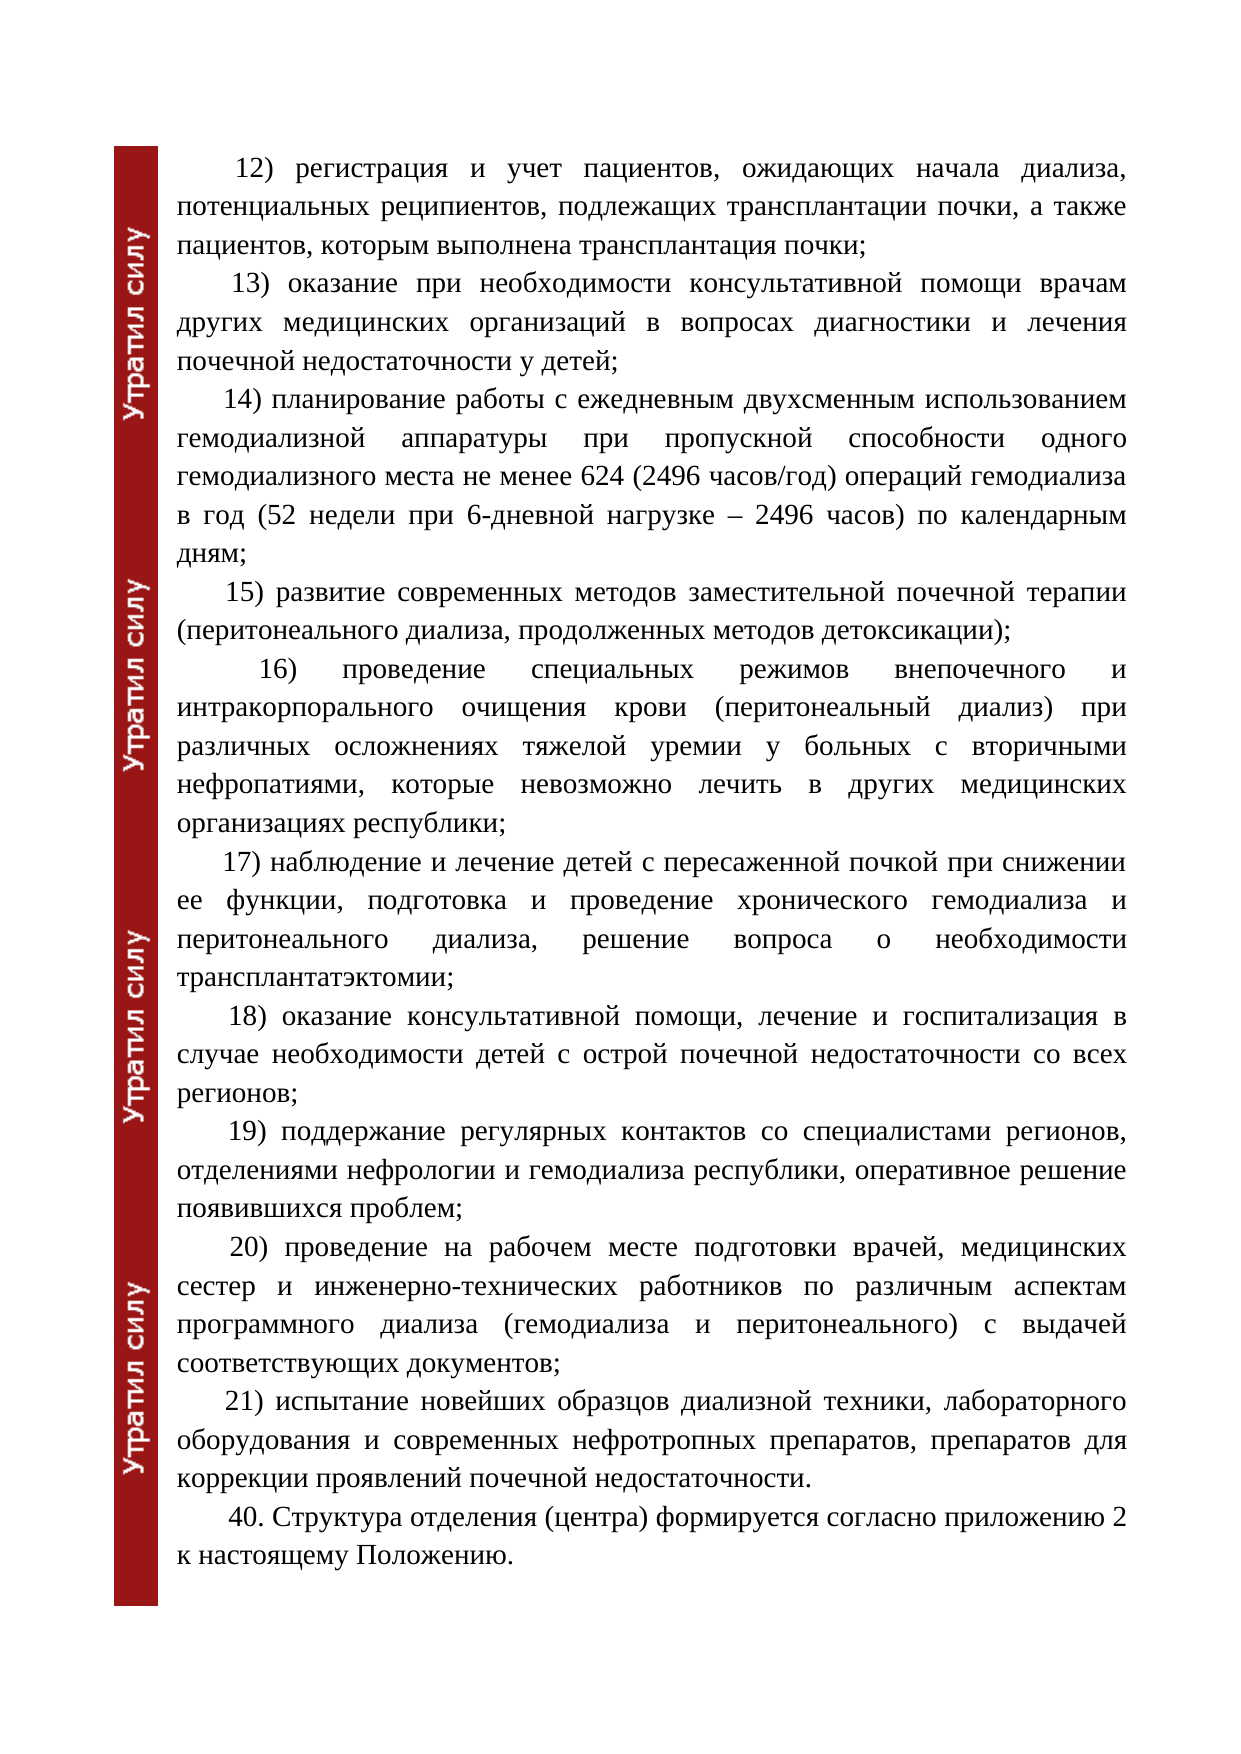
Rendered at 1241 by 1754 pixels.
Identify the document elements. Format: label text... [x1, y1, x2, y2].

text 12) регистрация и учет пациентов, ожидающих начала диализа, потенциальных реципиентов, подлежащих трансплантации почки, а также пациентов, которым выполнена трансплантация почки; [112, 150, 1128, 261]
picture [114, 146, 158, 150]
picture [114, 646, 158, 651]
text 21) испытание новейших образцов диализной техники, лабораторного оборудования и современных нефротропных препаратов, препаратов для коррекции проявлений почечной недостаточности. [112, 1383, 1128, 1494]
text 19) поддержание регулярных контактов со специалистами регионов, отделениями нефрологии и гемодиализа республики, оперативное решение появившихся проблем; [112, 1113, 1128, 1224]
picture [114, 1224, 158, 1229]
text 15) развитие современных методов заместительной почечной терапии (перитонеального диализа, продолженных методов детоксикации); [112, 574, 1128, 646]
picture [114, 261, 158, 266]
picture [114, 569, 158, 574]
picture [114, 839, 158, 844]
picture [114, 993, 158, 998]
picture [114, 1571, 158, 1606]
picture [114, 1378, 158, 1383]
text 20) проведение на рабочем месте подготовки врачей, медицинских сестер и инженерно-технических работников по различным аспектам программного диализа (гемодиализа и перитонеального) с выдачей соответствующих документов; [112, 1229, 1128, 1378]
picture [114, 1108, 158, 1113]
picture [114, 1494, 158, 1499]
text 40. Структура отделения (центра) формируется согласно приложению 2 к настоящему Положению. [112, 1499, 1128, 1571]
picture [114, 376, 158, 381]
text 17) наблюдение и лечение детей с пересаженной почкой при снижении ее функции, подготовка и проведение хронического гемодиализа и перитонеального диализа, решение вопроса о необходимости трансплантатэктомии; [112, 844, 1128, 993]
text 18) оказание консультативной помощи, лечение и госпитализация в случае необходимости детей с острой почечной недостаточности со всех регионов; [112, 998, 1128, 1108]
text 13) оказание при необходимости консультативной помощи врачам других медицинских организаций в вопросах диагностики и лечения почечной недостаточности у детей; [112, 266, 1128, 376]
text 14) планирование работы с ежедневным двухсменным использованием гемодиализной аппаратуры при пропускной способности одного гемодиализного места не менее 624 (2496 часов/год) операций гемодиализа в год (52 недели при 6-дневной нагрузке – 2496 часов) по календарным дням; [112, 381, 1128, 569]
text 16) проведение специальных режимов внепочечного и интракорпорального очищения крови (перитонеальный диализ) при различных осложнениях тяжелой уремии у больных с вторичными нефропатиями, которые невозможно лечить в других медицинских организациях республики; [112, 651, 1128, 839]
